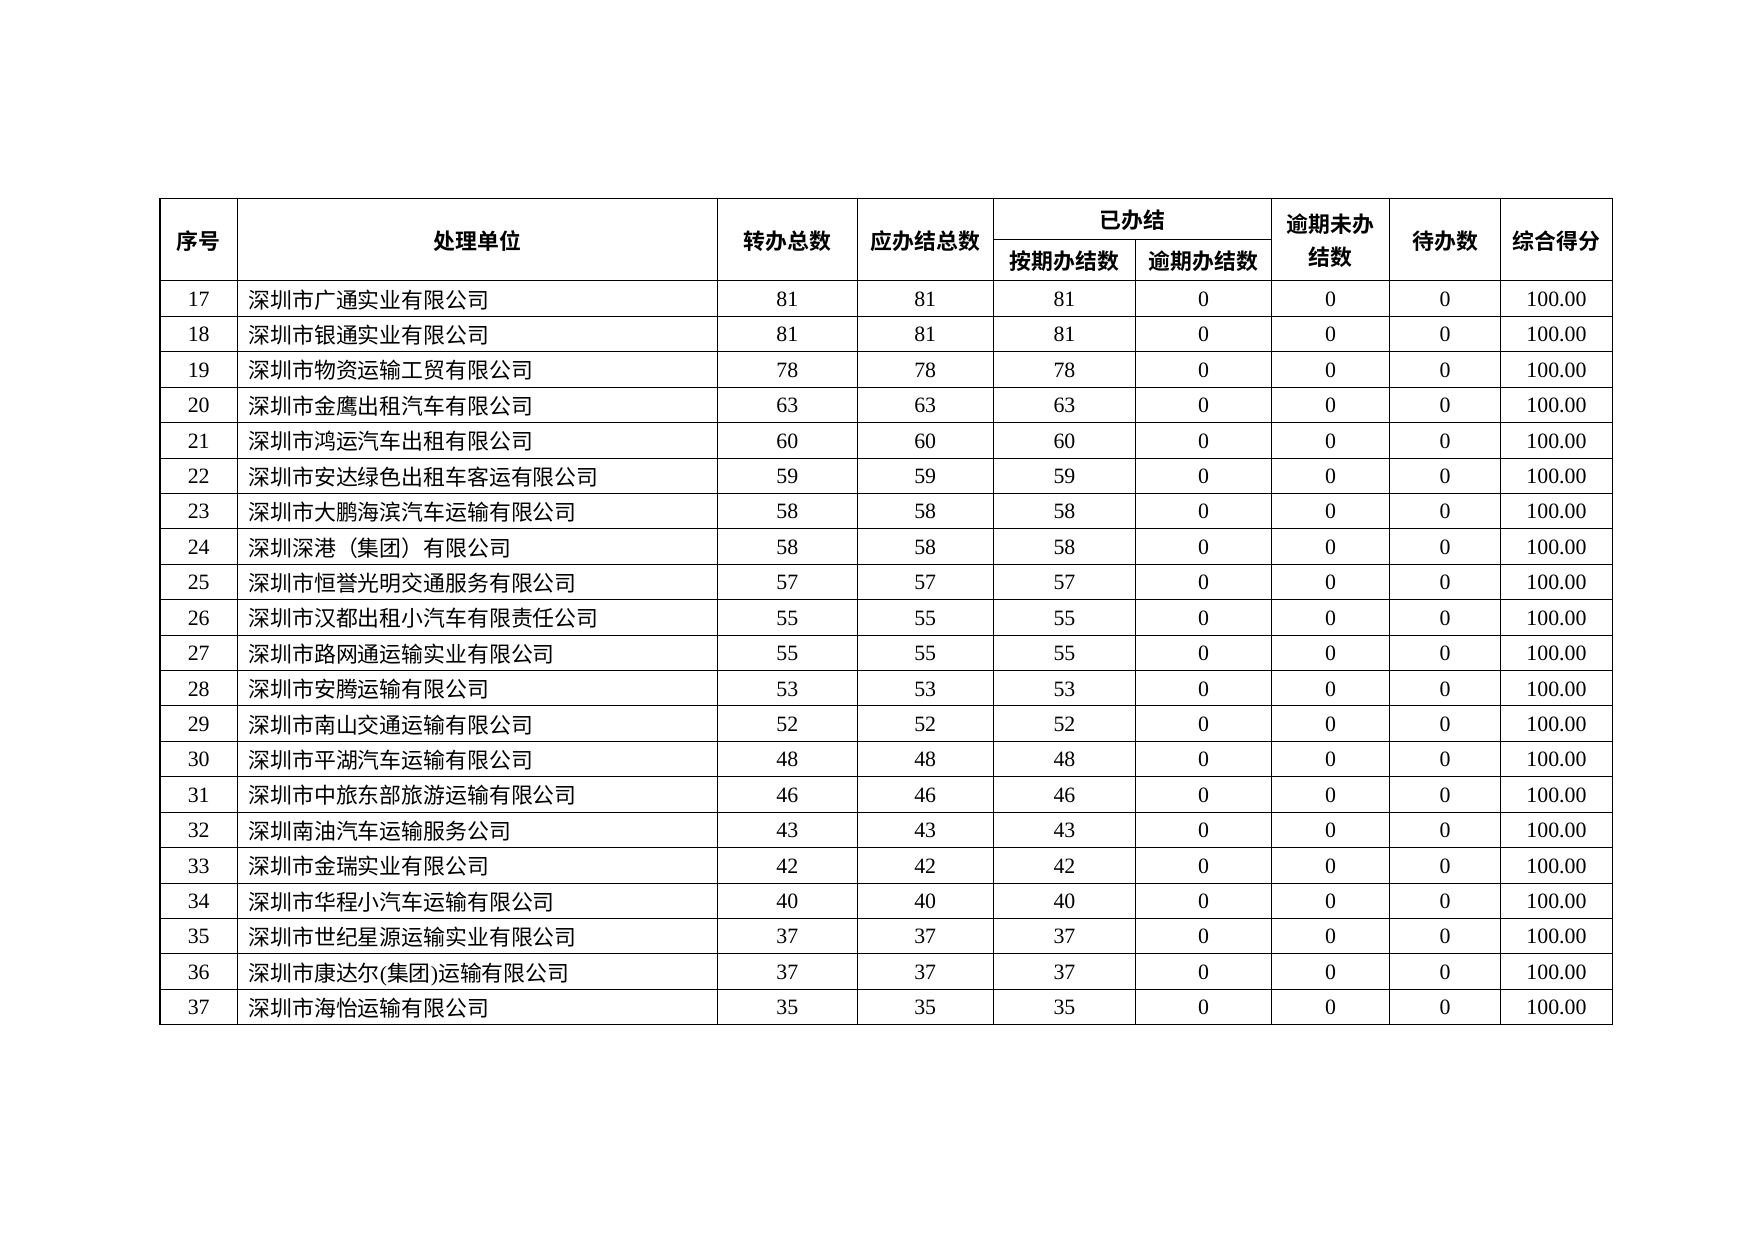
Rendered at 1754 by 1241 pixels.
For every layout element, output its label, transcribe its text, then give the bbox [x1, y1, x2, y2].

table_cell 100.00 [1501, 529, 1612, 564]
table_cell 100.00 [1501, 990, 1612, 1024]
table_cell 0 [1136, 459, 1271, 493]
table_cell 100.00 [1501, 919, 1612, 953]
table_cell 81 [858, 317, 993, 351]
table_cell 42 [718, 848, 857, 882]
table_cell 0 [1272, 636, 1389, 670]
table_cell 0 [1390, 848, 1500, 882]
table_cell 78 [994, 352, 1135, 387]
table_cell 0 [1136, 954, 1271, 989]
table_cell 27 [161, 636, 237, 670]
table_cell 深圳市海怡运输有限公司 [238, 990, 717, 1024]
table_cell 0 [1136, 494, 1271, 528]
table_cell 37 [994, 954, 1135, 989]
table_cell 20 [161, 388, 237, 422]
table_cell 100.00 [1501, 671, 1612, 705]
table_cell 46 [718, 777, 857, 812]
table_cell 0 [1272, 919, 1389, 953]
table_cell 0 [1136, 848, 1271, 882]
table_cell 0 [1390, 884, 1500, 918]
table_cell 深圳南油汽车运输服务公司 [238, 813, 717, 847]
table_cell 43 [718, 813, 857, 847]
table_cell 55 [858, 600, 993, 634]
table_cell 0 [1136, 671, 1271, 705]
table_header 逾期未办结数 [1272, 199, 1389, 280]
table_cell 58 [718, 529, 857, 564]
table_cell 100.00 [1501, 813, 1612, 847]
table_cell 35 [858, 990, 993, 1024]
table_cell 0 [1390, 919, 1500, 953]
table_cell 23 [161, 494, 237, 528]
table_cell 0 [1390, 742, 1500, 776]
table_cell 100.00 [1501, 565, 1612, 599]
table_cell 0 [1136, 813, 1271, 847]
table_cell 37 [994, 919, 1135, 953]
table_cell 100.00 [1501, 281, 1612, 316]
table_cell 0 [1136, 777, 1271, 812]
table_cell 58 [994, 494, 1135, 528]
table_cell 60 [858, 423, 993, 457]
table_cell 60 [994, 423, 1135, 457]
table_cell 81 [718, 317, 857, 351]
table_cell 100.00 [1501, 317, 1612, 351]
table_cell 21 [161, 423, 237, 457]
table_cell 52 [994, 706, 1135, 741]
table_cell 55 [718, 600, 857, 634]
table_cell 0 [1390, 459, 1500, 493]
table_cell 32 [161, 813, 237, 847]
table_cell 0 [1390, 281, 1500, 316]
table_cell 53 [994, 671, 1135, 705]
table_cell 57 [718, 565, 857, 599]
table_cell 0 [1390, 529, 1500, 564]
table_cell 0 [1136, 600, 1271, 634]
table_cell 逾期办结数 [1136, 240, 1271, 280]
table_cell 53 [858, 671, 993, 705]
table_cell 58 [718, 494, 857, 528]
table_cell 48 [718, 742, 857, 776]
table_cell 0 [1272, 777, 1389, 812]
table_cell 0 [1272, 317, 1389, 351]
table_cell 31 [161, 777, 237, 812]
table_cell 58 [994, 529, 1135, 564]
table_cell 深圳市安腾运输有限公司 [238, 671, 717, 705]
table_cell 100.00 [1501, 954, 1612, 989]
table_cell 37 [858, 954, 993, 989]
table_header 待办数 [1390, 199, 1500, 280]
table_cell 81 [858, 281, 993, 316]
table_cell 0 [1272, 352, 1389, 387]
table_cell 40 [858, 884, 993, 918]
table_cell 37 [718, 919, 857, 953]
table_cell 60 [718, 423, 857, 457]
table_cell 100.00 [1501, 459, 1612, 493]
table_cell 0 [1272, 459, 1389, 493]
table_cell 0 [1390, 636, 1500, 670]
table_cell 25 [161, 565, 237, 599]
table_cell 34 [161, 884, 237, 918]
table_cell 0 [1136, 529, 1271, 564]
table_cell 0 [1136, 919, 1271, 953]
table_cell 0 [1136, 706, 1271, 741]
table_cell 0 [1136, 990, 1271, 1024]
table_cell 37 [718, 954, 857, 989]
table_cell 深圳市恒誉光明交通服务有限公司 [238, 565, 717, 599]
table_cell 58 [858, 494, 993, 528]
table_cell 深圳市金瑞实业有限公司 [238, 848, 717, 882]
table_cell 100.00 [1501, 884, 1612, 918]
table_cell 0 [1136, 884, 1271, 918]
table_cell 48 [858, 742, 993, 776]
table_cell 深圳市华程小汽车运输有限公司 [238, 884, 717, 918]
table_cell 深圳深港（集团）有限公司 [238, 529, 717, 564]
table_cell 0 [1390, 777, 1500, 812]
table_cell 深圳市汉都出租小汽车有限责任公司 [238, 600, 717, 634]
table_cell 0 [1390, 600, 1500, 634]
table_cell 43 [858, 813, 993, 847]
table_cell 0 [1272, 600, 1389, 634]
table_cell 55 [718, 636, 857, 670]
table_header 转办总数 [718, 199, 857, 280]
table_cell 100.00 [1501, 848, 1612, 882]
table_cell 100.00 [1501, 494, 1612, 528]
table_cell 0 [1390, 565, 1500, 599]
table_cell 0 [1272, 565, 1389, 599]
table_cell 18 [161, 317, 237, 351]
table_cell 0 [1390, 706, 1500, 741]
table_cell 深圳市金鹰出租汽车有限公司 [238, 388, 717, 422]
table_cell 29 [161, 706, 237, 741]
table_cell 0 [1136, 742, 1271, 776]
table_cell 53 [718, 671, 857, 705]
table_cell 37 [161, 990, 237, 1024]
table_cell 55 [858, 636, 993, 670]
table_cell 81 [994, 317, 1135, 351]
table_cell 0 [1272, 742, 1389, 776]
table_cell 59 [858, 459, 993, 493]
table_cell 0 [1390, 352, 1500, 387]
table_cell 52 [858, 706, 993, 741]
table_cell 0 [1272, 884, 1389, 918]
table_cell 78 [718, 352, 857, 387]
table_cell 40 [718, 884, 857, 918]
table_cell 28 [161, 671, 237, 705]
table_cell 0 [1272, 281, 1389, 316]
table_cell 100.00 [1501, 352, 1612, 387]
table_cell 0 [1272, 671, 1389, 705]
table_cell 0 [1390, 317, 1500, 351]
table_cell 46 [858, 777, 993, 812]
table_cell 0 [1390, 494, 1500, 528]
table_cell 100.00 [1501, 742, 1612, 776]
table_cell 40 [994, 884, 1135, 918]
table_cell 100.00 [1501, 388, 1612, 422]
table_cell 42 [858, 848, 993, 882]
table_cell 0 [1390, 388, 1500, 422]
table_cell 0 [1390, 990, 1500, 1024]
table_cell 0 [1136, 388, 1271, 422]
table_cell 35 [994, 990, 1135, 1024]
table_cell 0 [1272, 494, 1389, 528]
table_cell 0 [1390, 423, 1500, 457]
table_cell 78 [858, 352, 993, 387]
table_cell 36 [161, 954, 237, 989]
table_cell 0 [1136, 352, 1271, 387]
table_cell 0 [1272, 848, 1389, 882]
table_header 处理单位 [238, 199, 717, 280]
table_cell 46 [994, 777, 1135, 812]
table_cell 深圳市安达绿色出租车客运有限公司 [238, 459, 717, 493]
table_cell 43 [994, 813, 1135, 847]
table_cell 深圳市平湖汽车运输有限公司 [238, 742, 717, 776]
table_cell 0 [1272, 706, 1389, 741]
table_cell 48 [994, 742, 1135, 776]
table_cell 35 [161, 919, 237, 953]
table_cell 0 [1390, 671, 1500, 705]
table_cell 深圳市世纪星源运输实业有限公司 [238, 919, 717, 953]
table_header 综合得分 [1501, 199, 1612, 280]
table_cell 37 [858, 919, 993, 953]
table_cell 0 [1390, 954, 1500, 989]
table_cell 0 [1136, 565, 1271, 599]
table_cell 30 [161, 742, 237, 776]
table_header 已办结 [994, 199, 1271, 239]
table_cell 100.00 [1501, 423, 1612, 457]
table_cell 63 [718, 388, 857, 422]
table_cell 0 [1272, 423, 1389, 457]
table_cell 深圳市广通实业有限公司 [238, 281, 717, 316]
table_cell 0 [1390, 813, 1500, 847]
table_cell 17 [161, 281, 237, 316]
table_cell 58 [858, 529, 993, 564]
table_cell 0 [1272, 388, 1389, 422]
table_cell 深圳市康达尔(集团)运输有限公司 [238, 954, 717, 989]
table_cell 0 [1272, 954, 1389, 989]
table_cell 0 [1136, 317, 1271, 351]
table_cell 深圳市路网通运输实业有限公司 [238, 636, 717, 670]
table_cell 26 [161, 600, 237, 634]
table_cell 深圳市物资运输工贸有限公司 [238, 352, 717, 387]
table_cell 19 [161, 352, 237, 387]
table_cell 深圳市鸿运汽车出租有限公司 [238, 423, 717, 457]
table_header 应办结总数 [858, 199, 993, 280]
table_cell 42 [994, 848, 1135, 882]
table_cell 深圳市银通实业有限公司 [238, 317, 717, 351]
table_cell 0 [1272, 529, 1389, 564]
table_cell 深圳市南山交通运输有限公司 [238, 706, 717, 741]
table_cell 55 [994, 600, 1135, 634]
table_header 序号 [161, 199, 237, 280]
table_cell 24 [161, 529, 237, 564]
table_cell 81 [994, 281, 1135, 316]
table_cell 按期办结数 [994, 240, 1135, 280]
table_cell 0 [1136, 423, 1271, 457]
table_cell 81 [718, 281, 857, 316]
table_cell 100.00 [1501, 600, 1612, 634]
table_cell 63 [994, 388, 1135, 422]
table_cell 22 [161, 459, 237, 493]
table_cell 55 [994, 636, 1135, 670]
table_cell 0 [1136, 636, 1271, 670]
table_cell 63 [858, 388, 993, 422]
table_cell 52 [718, 706, 857, 741]
table_cell 59 [718, 459, 857, 493]
table_cell 57 [994, 565, 1135, 599]
table_cell 0 [1272, 813, 1389, 847]
table_cell 深圳市中旅东部旅游运输有限公司 [238, 777, 717, 812]
table_cell 100.00 [1501, 636, 1612, 670]
table_cell 0 [1136, 281, 1271, 316]
table_cell 33 [161, 848, 237, 882]
table_cell 0 [1272, 990, 1389, 1024]
table_cell 35 [718, 990, 857, 1024]
table_cell 59 [994, 459, 1135, 493]
table_cell 57 [858, 565, 993, 599]
table_cell 100.00 [1501, 706, 1612, 741]
table_cell 100.00 [1501, 777, 1612, 812]
table_cell 深圳市大鹏海滨汽车运输有限公司 [238, 494, 717, 528]
